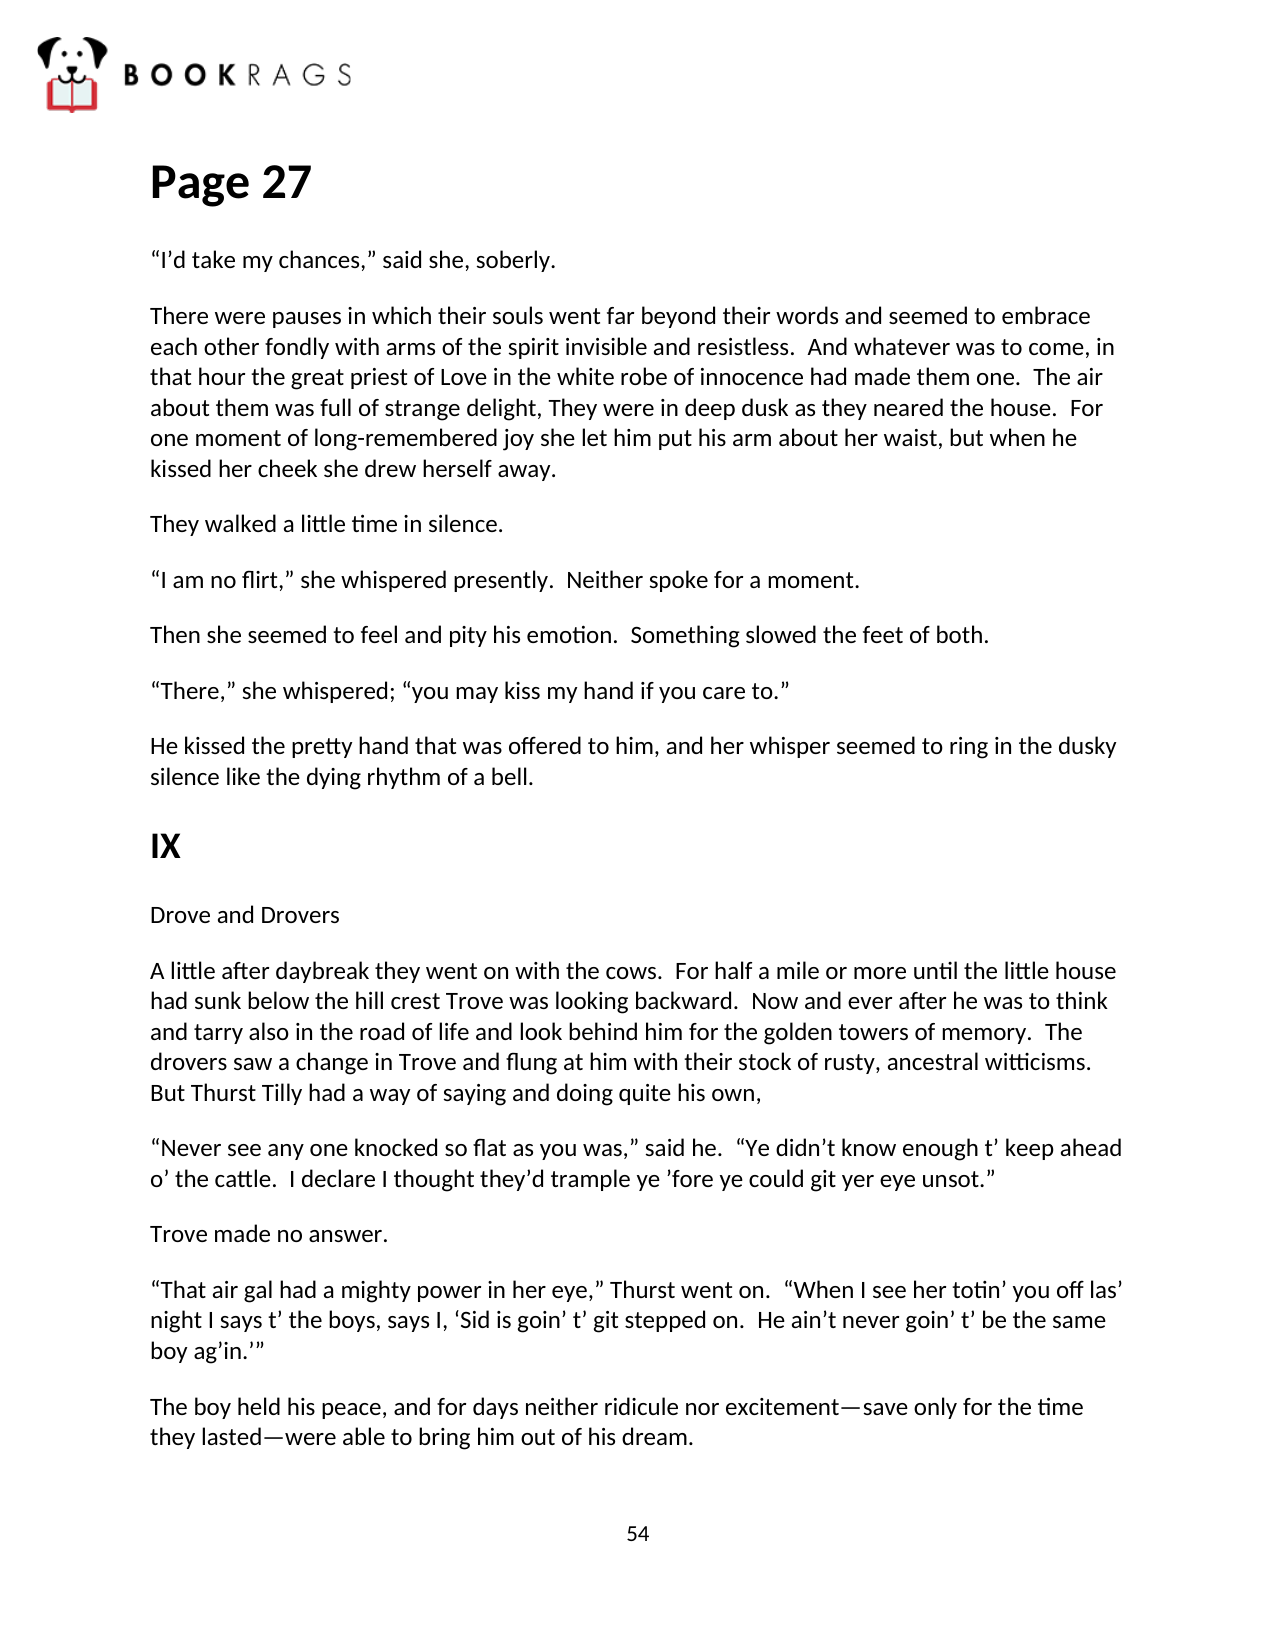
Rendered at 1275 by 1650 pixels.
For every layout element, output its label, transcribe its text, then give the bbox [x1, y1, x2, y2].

text There were pauses in which their souls went far beyond their words and seemed to embrace each other fondly with arms of the spirit invisible and resistless. And whatever was to come, in that hour the great priest of Love in the white robe of innocence had made them one. The air about them was full of strange delight, They were in deep dusk as they neared the house. For one moment of long-remembered joy she let him put his arm about her waist, but when he kissed her cheek she drew herself away. [150, 300, 1125, 483]
text “Never see any one knocked so flat as you was,” said he. “Ye didn’t know enough t’ keep ahead o’ the cattle. I declare I thought they’d trample ye ’fore ye could git yer eye unsot.” [150, 1133, 1125, 1194]
text The boy held his peace, and for days neither ridicule nor excitement—­save only for the time they lasted—­were able to bring him out of his dream. [150, 1391, 1125, 1452]
text IX [150, 822, 1125, 868]
picture [37, 37, 351, 113]
text They walked a little time in silence. [150, 508, 1125, 539]
text “There,” she whispered; “you may kiss my hand if you care to.” [150, 675, 1125, 705]
text He kissed the pretty hand that was offered to him, and her whisper seemed to ring in the dusky silence like the dying rhythm of a bell. [150, 730, 1125, 791]
text Then she seemed to feel and pity his emotion. Something slowed the feet of both. [150, 619, 1125, 650]
text A little after daybreak they went on with the cows. For half a mile or more until the little house had sunk below the hill crest Trove was looking backward. Now and ever after he was to think and tarry also in the road of life and look behind him for the golden towers of memory. The drovers saw a change in Trove and flung at him with their stock of rusty, ancestral witticisms. But Thurst Tilly had a way of saying and doing quite his own, [150, 955, 1125, 1108]
text “I’d take my chances,” said she, soberly. [150, 244, 1125, 275]
text Drove and Drovers [150, 899, 1125, 930]
text Page 27 [150, 150, 1125, 211]
text “I am no flirt,” she whispered presently. Neither spoke for a moment. [150, 564, 1125, 594]
text “That air gal had a mighty power in her eye,” Thurst went on. “When I see her totin’ you off las’ night I says t’ the boys, says I, ‘Sid is goin’ t’ git stepped on. He ain’t never goin’ t’ be the same boy ag’in.’” [150, 1274, 1125, 1366]
text Trove made no answer. [150, 1219, 1125, 1249]
